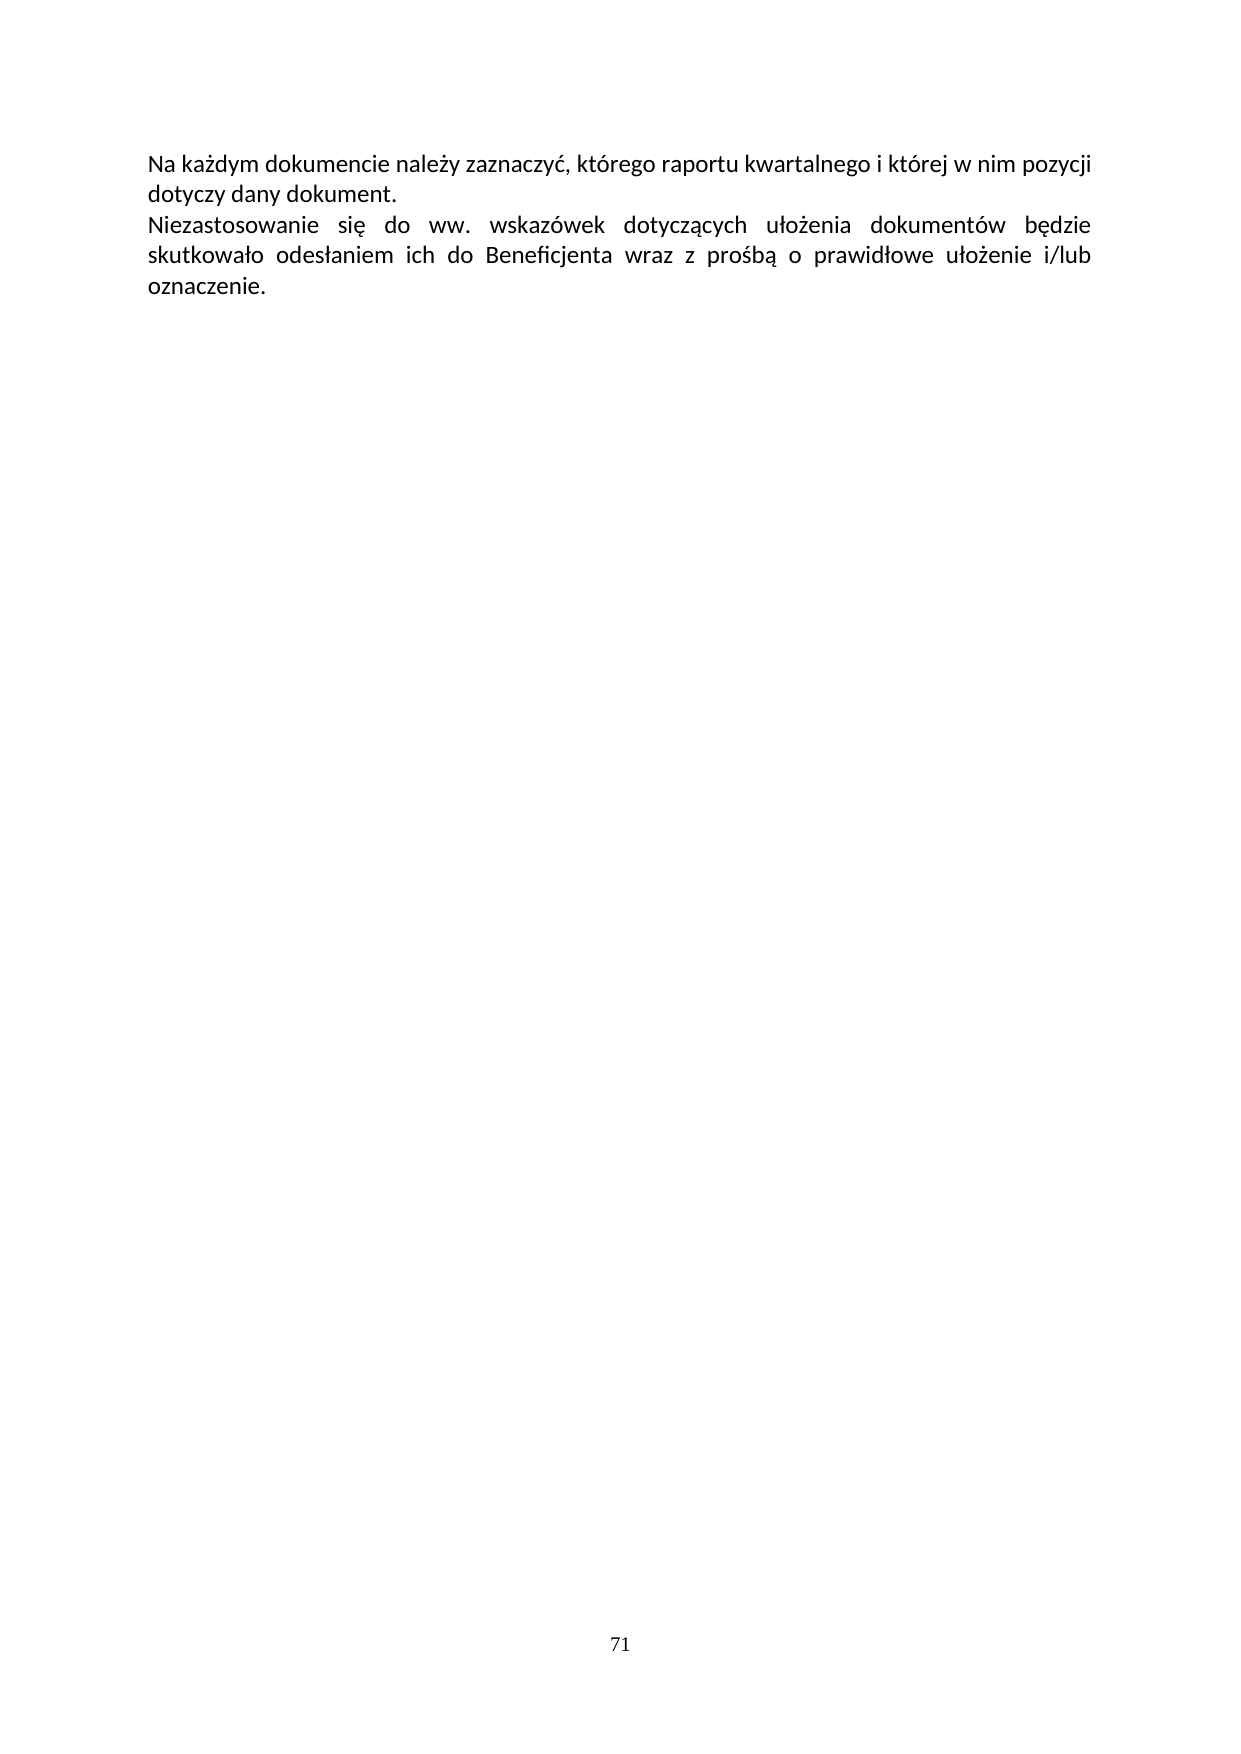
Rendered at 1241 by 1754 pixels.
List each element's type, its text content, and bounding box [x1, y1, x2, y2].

text Na każdym dokumencie należy zaznaczyć, którego raportu kwartalnego i której w nim pozycji dotyczy dany dokument. [148, 148, 1093, 209]
text Niezastosowanie się do ww. wskazówek dotyczących ułożenia dokumentów będzie skutkowało odesłaniem ich do Beneficjenta wraz z prośbą o prawidłowe ułożenie i/lub oznaczenie. [148, 209, 1093, 300]
